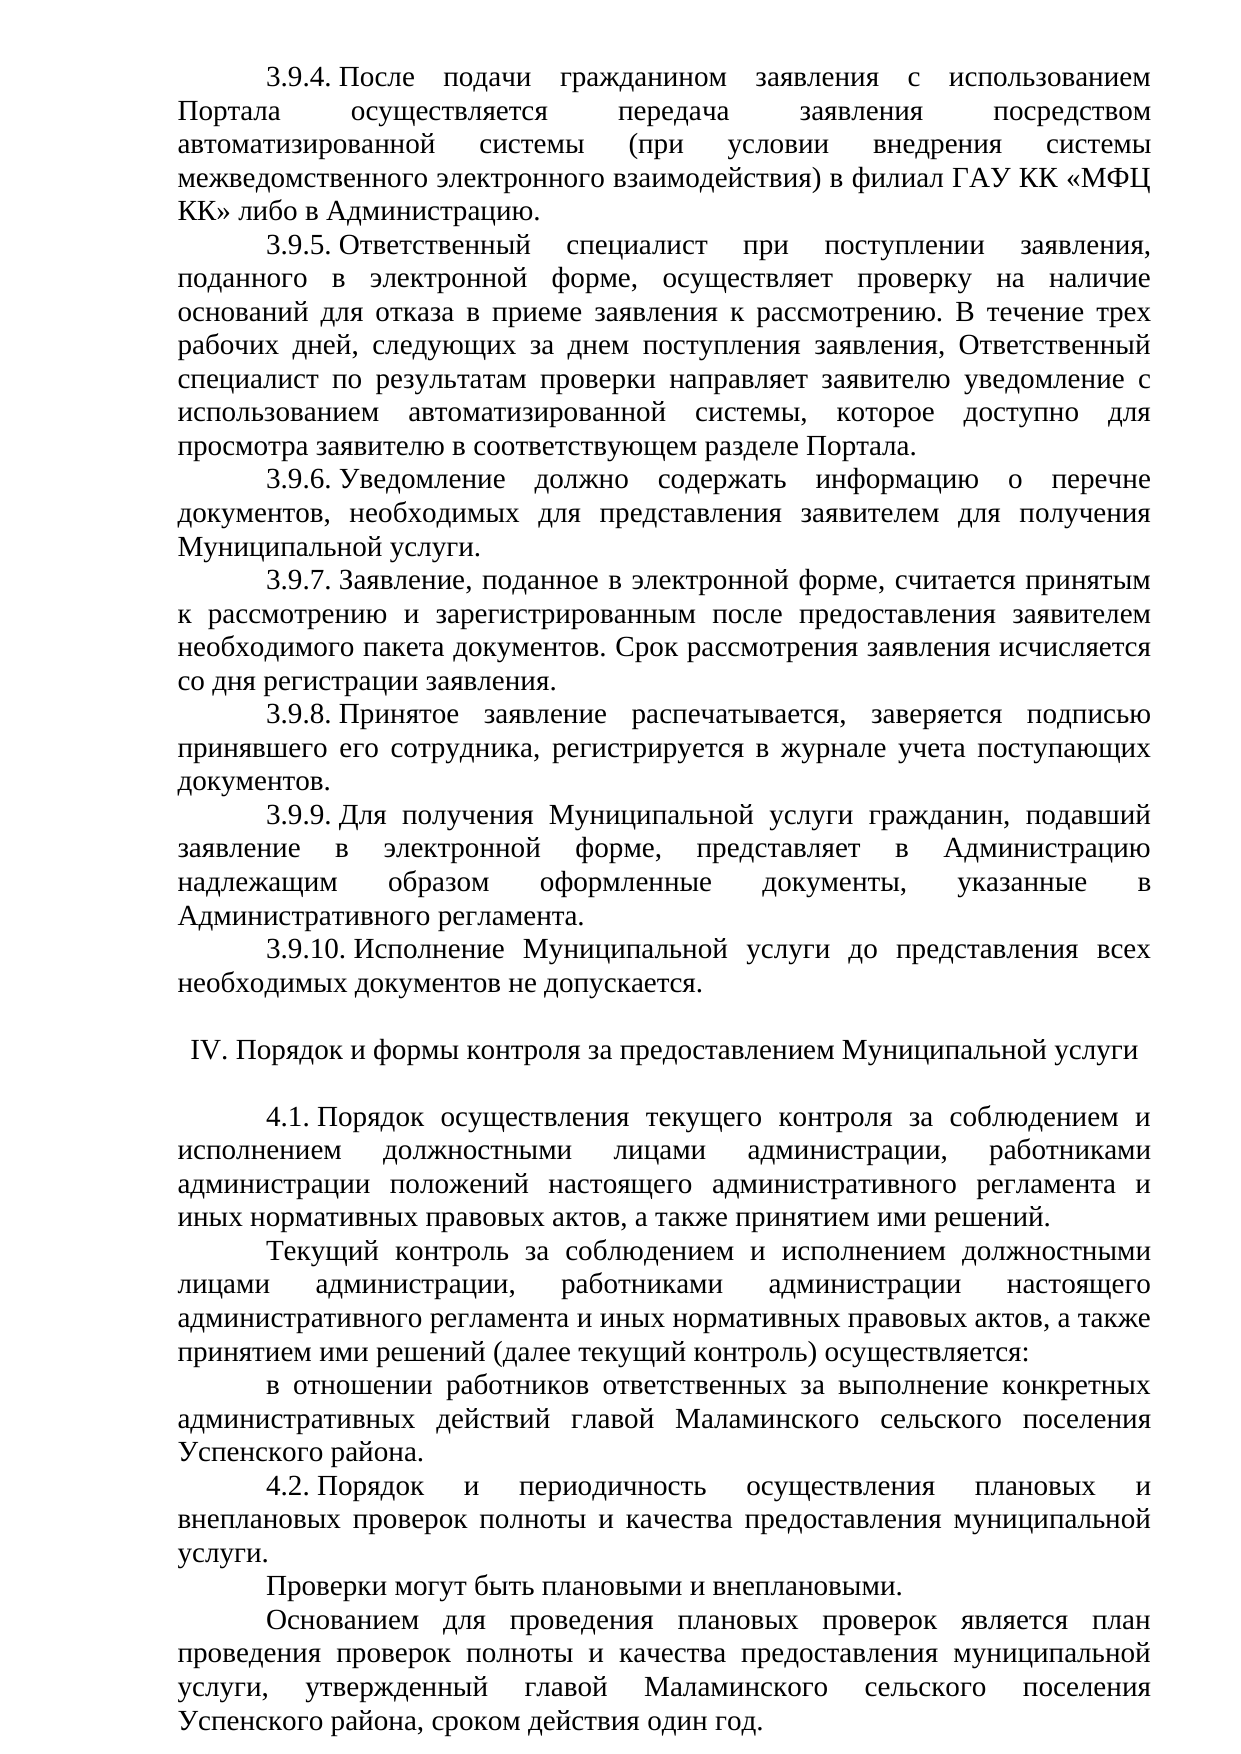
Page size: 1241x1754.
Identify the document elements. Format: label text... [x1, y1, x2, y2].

text 3.9.8. Принятое заявление распечатывается, заверяется подписью принявшего его сотрудника, регистрируется в журнале учета поступающих документов. [177, 696, 1152, 797]
text Текущий контроль за соблюдением и исполнением должностными лицами администрации, работниками администрации настоящего административного регламента и иных нормативных правовых актов, а также принятием ими решений (далее текущий контроль) осуществляется: [177, 1233, 1152, 1367]
text 3.9.7. Заявление, поданное в электронной форме, считается принятым к рассмотрению и зарегистрированным после предоставления заявителем необходимого пакета документов. Срок рассмотрения заявления исчисляется со дня регистрации заявления. [177, 562, 1152, 696]
text 3.9.5. Ответственный специалист при поступлении заявления, поданного в электронной форме, осуществляет проверку на наличие оснований для отказа в приеме заявления к рассмотрению. В течение трех рабочих дней, следующих за днем поступления заявления, Ответственный специалист по результатам проверки направляет заявителю уведомление с использованием автоматизированной системы, которое доступно для просмотра заявителю в соответствующем разделе Портала. [177, 227, 1152, 462]
text Проверки могут быть плановыми и внеплановыми. [177, 1568, 1152, 1602]
text в отношении работников ответственных за выполнение конкретных административных действий главой Маламинского сельского поселения Успенского района. [177, 1367, 1152, 1468]
text 4.1. Порядок осуществления текущего контроля за соблюдением и исполнением должностными лицами администрации, работниками администрации положений настоящего административного регламента и иных нормативных правовых актов, а также принятием ими решений. [177, 1099, 1152, 1233]
text Исполнение Муниципальной услуги до представления всех необходимых документов не допускается. [177, 931, 1152, 998]
text 3.9.9. Для получения Муниципальной услуги гражданин, подавший заявление в электронной форме, представляет в Администрацию надлежащим образом оформленные документы, указанные в Административного регламента. [177, 797, 1152, 931]
text Основанием для проведения плановых проверок является план проведения проверок полноты и качества предоставления муниципальной услуги, утвержденный главой Маламинского сельского поселения Успенского района, сроком действия один год. [177, 1602, 1152, 1736]
text 3.9.6. Уведомление должно содержать информацию о перечне документов, необходимых для представления заявителем для получения Муниципальной услуги. [177, 462, 1152, 562]
text 3.9.4. После подачи гражданином заявления с использованием Портала осуществляется передача заявления посредством автоматизированной системы (при условии внедрения системы межведомственного электронного взаимодействия) в филиал ГАУ КК «МФЦ КК» либо в Администрацию. [177, 59, 1152, 227]
text IV. Порядок и формы контроля за предоставлением Муниципальной услуги [177, 1032, 1152, 1065]
text 4.2. Порядок и периодичность осуществления плановых и внеплановых проверок полноты и качества предоставления муниципальной услуги. [177, 1468, 1152, 1568]
